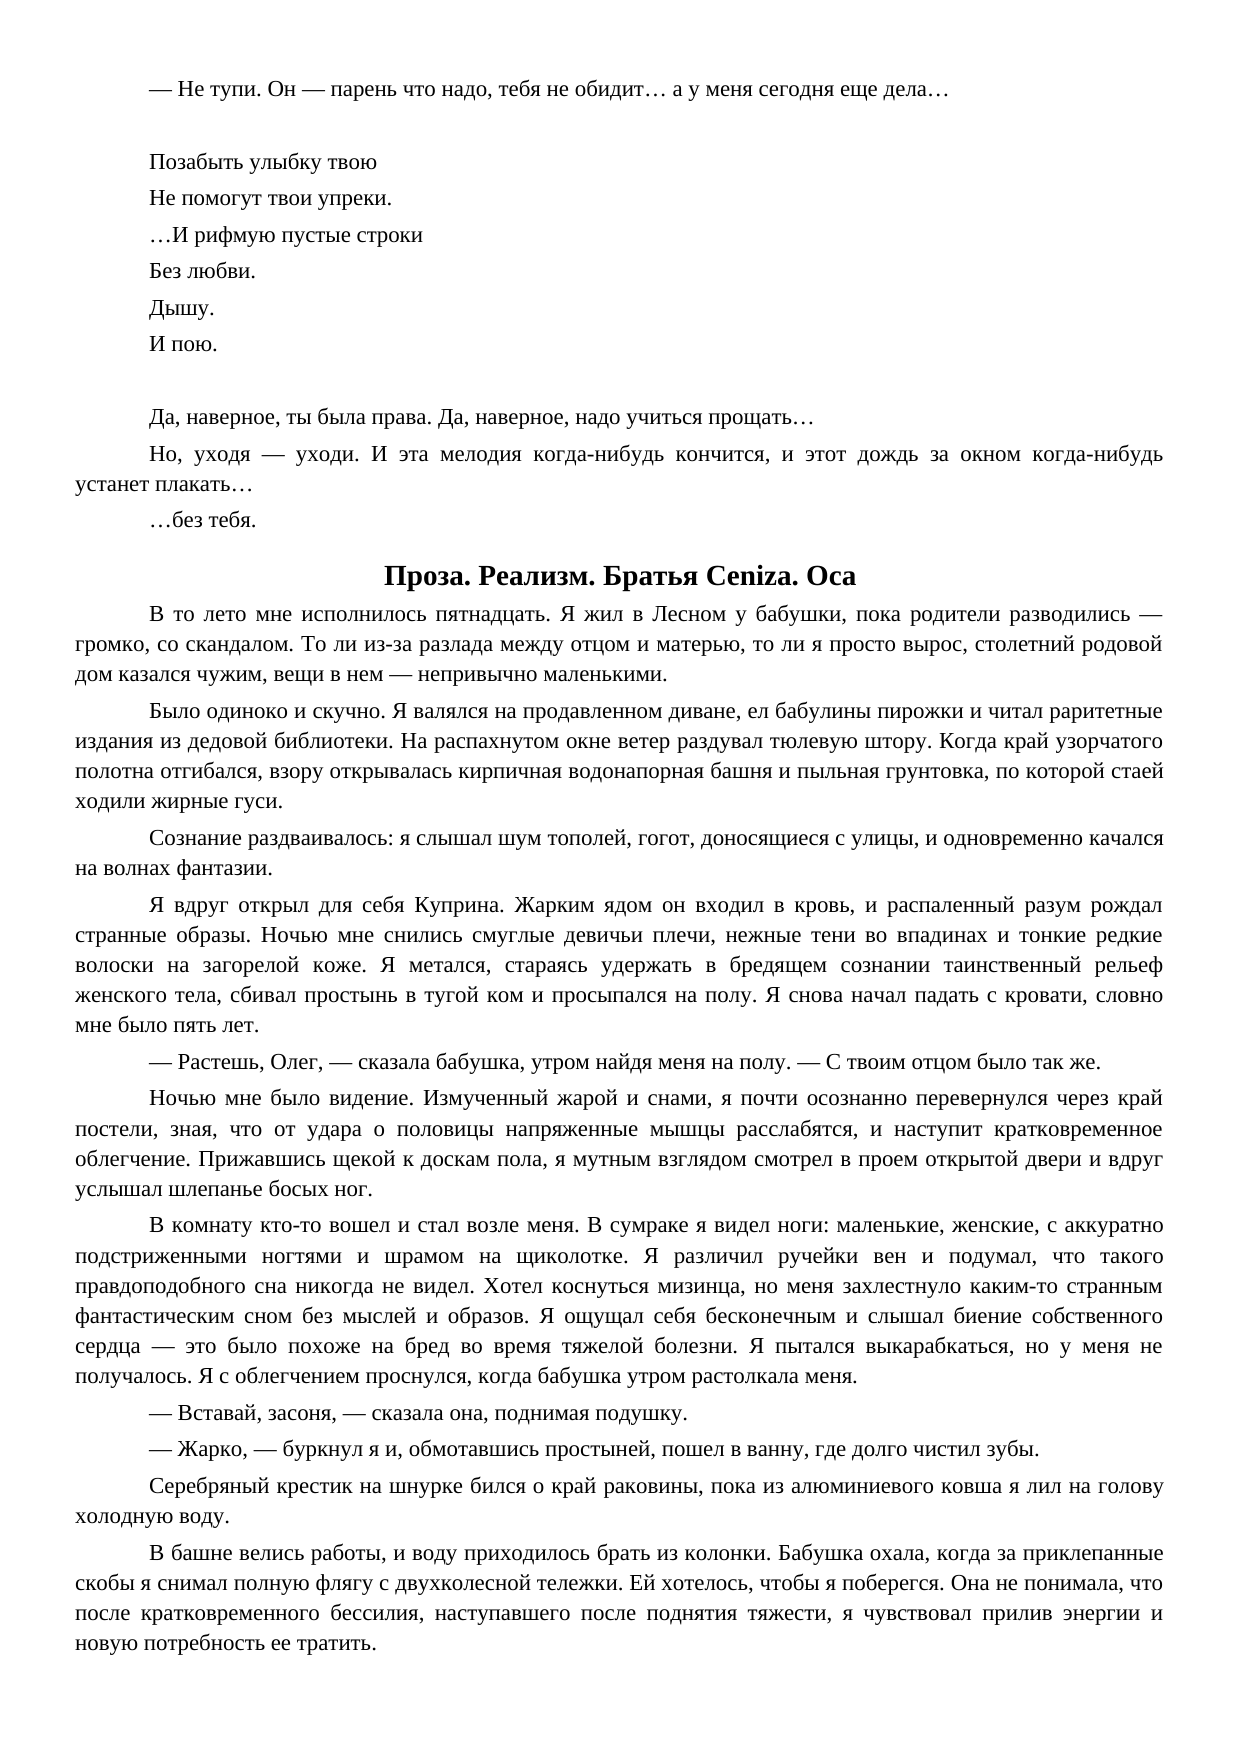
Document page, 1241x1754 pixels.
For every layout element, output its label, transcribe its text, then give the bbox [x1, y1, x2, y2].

text — Вставай, засоня, — сказала она, поднимая подушку. [75, 1399, 1165, 1425]
text Не помогут твои упреки. [75, 184, 1165, 211]
text И пою. [75, 330, 1165, 357]
text Проза. Реализм. Братья Ceniza. Оса [75, 558, 1165, 592]
text …без тебя. [75, 506, 1165, 533]
text Но, уходя — уходи. И эта мелодия когда-нибудь кончится, и этот дождь за окном когда-нибудь устанет плакать… [75, 439, 1165, 496]
text — Не тупи. Он — парень что надо, тебя не обидит… а у меня сегодня еще дела… [75, 75, 1165, 101]
text Позабыть улыбку твою [75, 148, 1165, 174]
text В комнату кто-то вошел и стал возле меня. В сумраке я видел ноги: маленькие, женские, с аккуратно подстриженными ногтями и шрамом на щиколотке. Я различил ручейки вен и подумал, что такого правдоподобного сна никогда не видел. Хотел коснуться мизинца, но меня захлестнуло каким-то странным фантастическим сном без мыслей и образов. Я ощущал себя бесконечным и слышал биение собственного сердца — это было похоже на бред во время тяжелой болезни. Я пытался выкарабкаться, но у меня не получалось. Я с облегчением проснулся, когда бабушка утром растолкала меня. [75, 1211, 1165, 1389]
text — Жарко, — буркнул я и, обмотавшись простыней, пошел в ванну, где долго чистил зубы. [75, 1435, 1165, 1462]
text Ночью мне было видение. Измученный жарой и снами, я почти осознанно перевернулся через край постели, зная, что от удара о половицы напряженные мышцы расслабятся, и наступит кратковременное облегчение. Прижавшись щекой к доскам пола, я мутным взглядом смотрел в проем открытой двери и вдруг услышал шлепанье босых ног. [75, 1084, 1165, 1201]
text Да, наверное, ты была права. Да, наверное, надо учиться прощать… [75, 403, 1165, 429]
text Дышу. [75, 294, 1165, 320]
text Было одиноко и скучно. Я валялся на продавленном диване, ел бабулины пирожки и читал раритетные издания из дедовой библиотеки. На распахнутом окне ветер раздувал тюлевую штору. Когда край узорчатого полотна отгибался, взору открывалась кирпичная водонапорная башня и пыльная грунтовка, по которой стаей ходили жирные гуси. [75, 697, 1165, 814]
text В башне велись работы, и воду приходилось брать из колонки. Бабушка охала, когда за приклепанные скобы я снимал полную флягу с двухколесной тележки. Ей хотелось, чтобы я поберегся. Она не понимала, что после кратковременного бессилия, наступавшего после поднятия тяжести, я чувствовал прилив энергии и новую потребность ее тратить. [75, 1538, 1165, 1656]
text Сознание раздваивалось: я слышал шум тополей, гогот, доносящиеся с улицы, и одновременно качался на волнах фантазии. [75, 824, 1165, 881]
text Без любви. [75, 257, 1165, 284]
text Серебряный крестик на шнурке бился о край раковины, пока из алюминиевого ковша я лил на голову холодную воду. [75, 1472, 1165, 1528]
text …И рифмую пустые строки [75, 221, 1165, 247]
text — Растешь, Олег, — сказала бабушка, утром найдя меня на полу. — С твоим отцом было так же. [75, 1048, 1165, 1074]
text Я вдруг открыл для себя Куприна. Жарким ядом он входил в кровь, и распаленный разум рождал странные образы. Ночью мне снились смуглые девичьи плечи, нежные тени во впадинах и тонкие редкие волоски на загорелой коже. Я метался, стараясь удержать в бредящем сознании таинственный рельеф женского тела, сбивал простынь в тугой ком и просыпался на полу. Я снова начал падать с кровати, словно мне было пять лет. [75, 891, 1165, 1038]
text В то лето мне исполнилось пятнадцать. Я жил в Лесном у бабушки, пока родители разводились — громко, со скандалом. То ли из-за разлада между отцом и матерью, то ли я просто вырос, столетний родовой дом казался чужим, вещи в нем — непривычно маленькими. [75, 600, 1165, 687]
